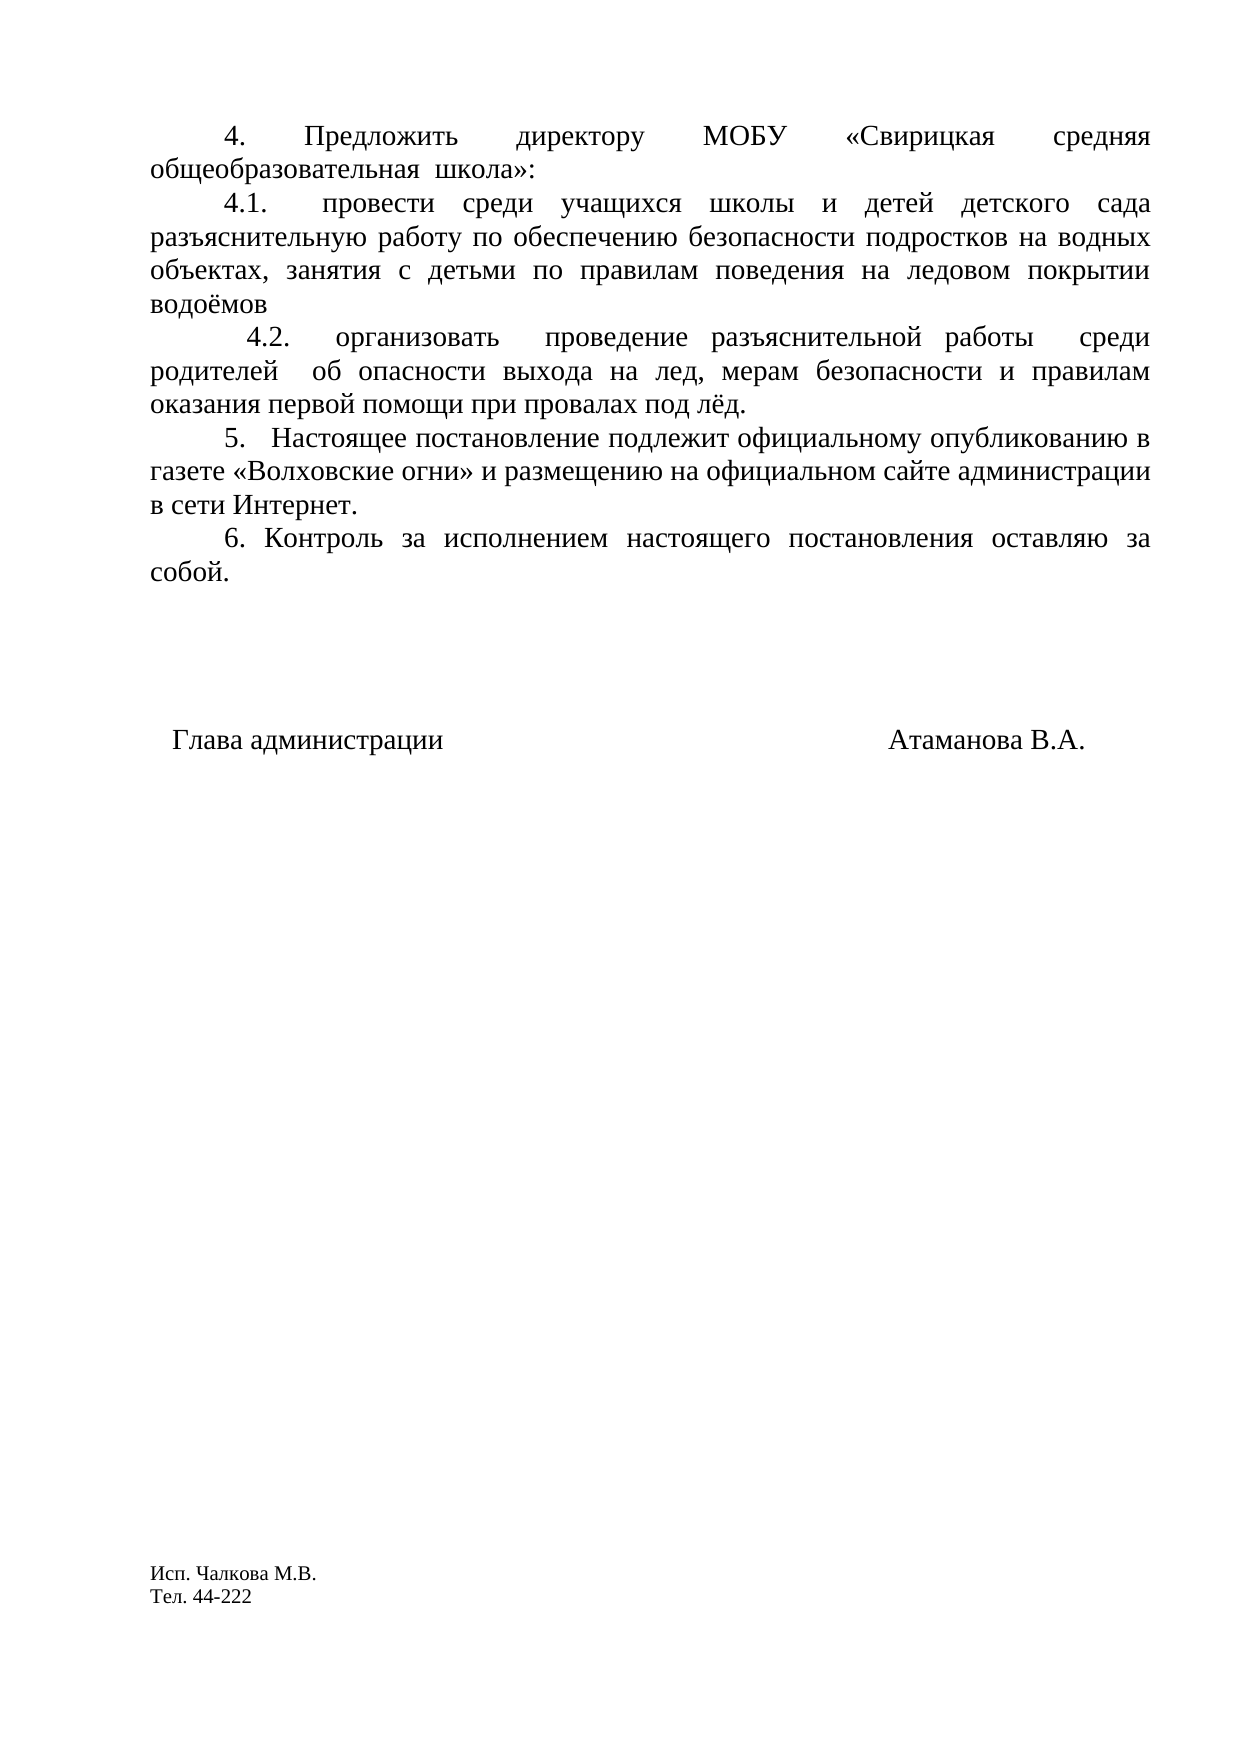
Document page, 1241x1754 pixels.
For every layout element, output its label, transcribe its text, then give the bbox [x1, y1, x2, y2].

text 4.2. организовать проведение разъяснительной работы среди родителей об опасности выхода на лед, мерам безопасности и правилам оказания первой помощи при провалах под лёд. [150, 319, 1152, 420]
text 4. Предложить директору МОБУ «Свирицкая средняя общеобразовательная школа»: [150, 118, 1152, 185]
text Исп. Чалкова М.В. [150, 1560, 1152, 1584]
text 5. Настоящее постановление подлежит официальному опубликованию в газете «Волховские огни» и размещению на официальном сайте администрации в сети Интернет. [150, 420, 1152, 521]
text Глава администрации Атаманова В.А. [150, 722, 1152, 755]
text 6. Контроль за исполнением настоящего постановления оставляю за собой. [150, 521, 1152, 588]
text Тел. 44-222 [150, 1584, 1152, 1608]
text 4.1. провести среди учащихся школы и детей детского сада разъяснительную работу по обеспечению безопасности подростков на водных объектах, занятия с детьми по правилам поведения на ледовом покрытии водоёмов [150, 185, 1152, 319]
